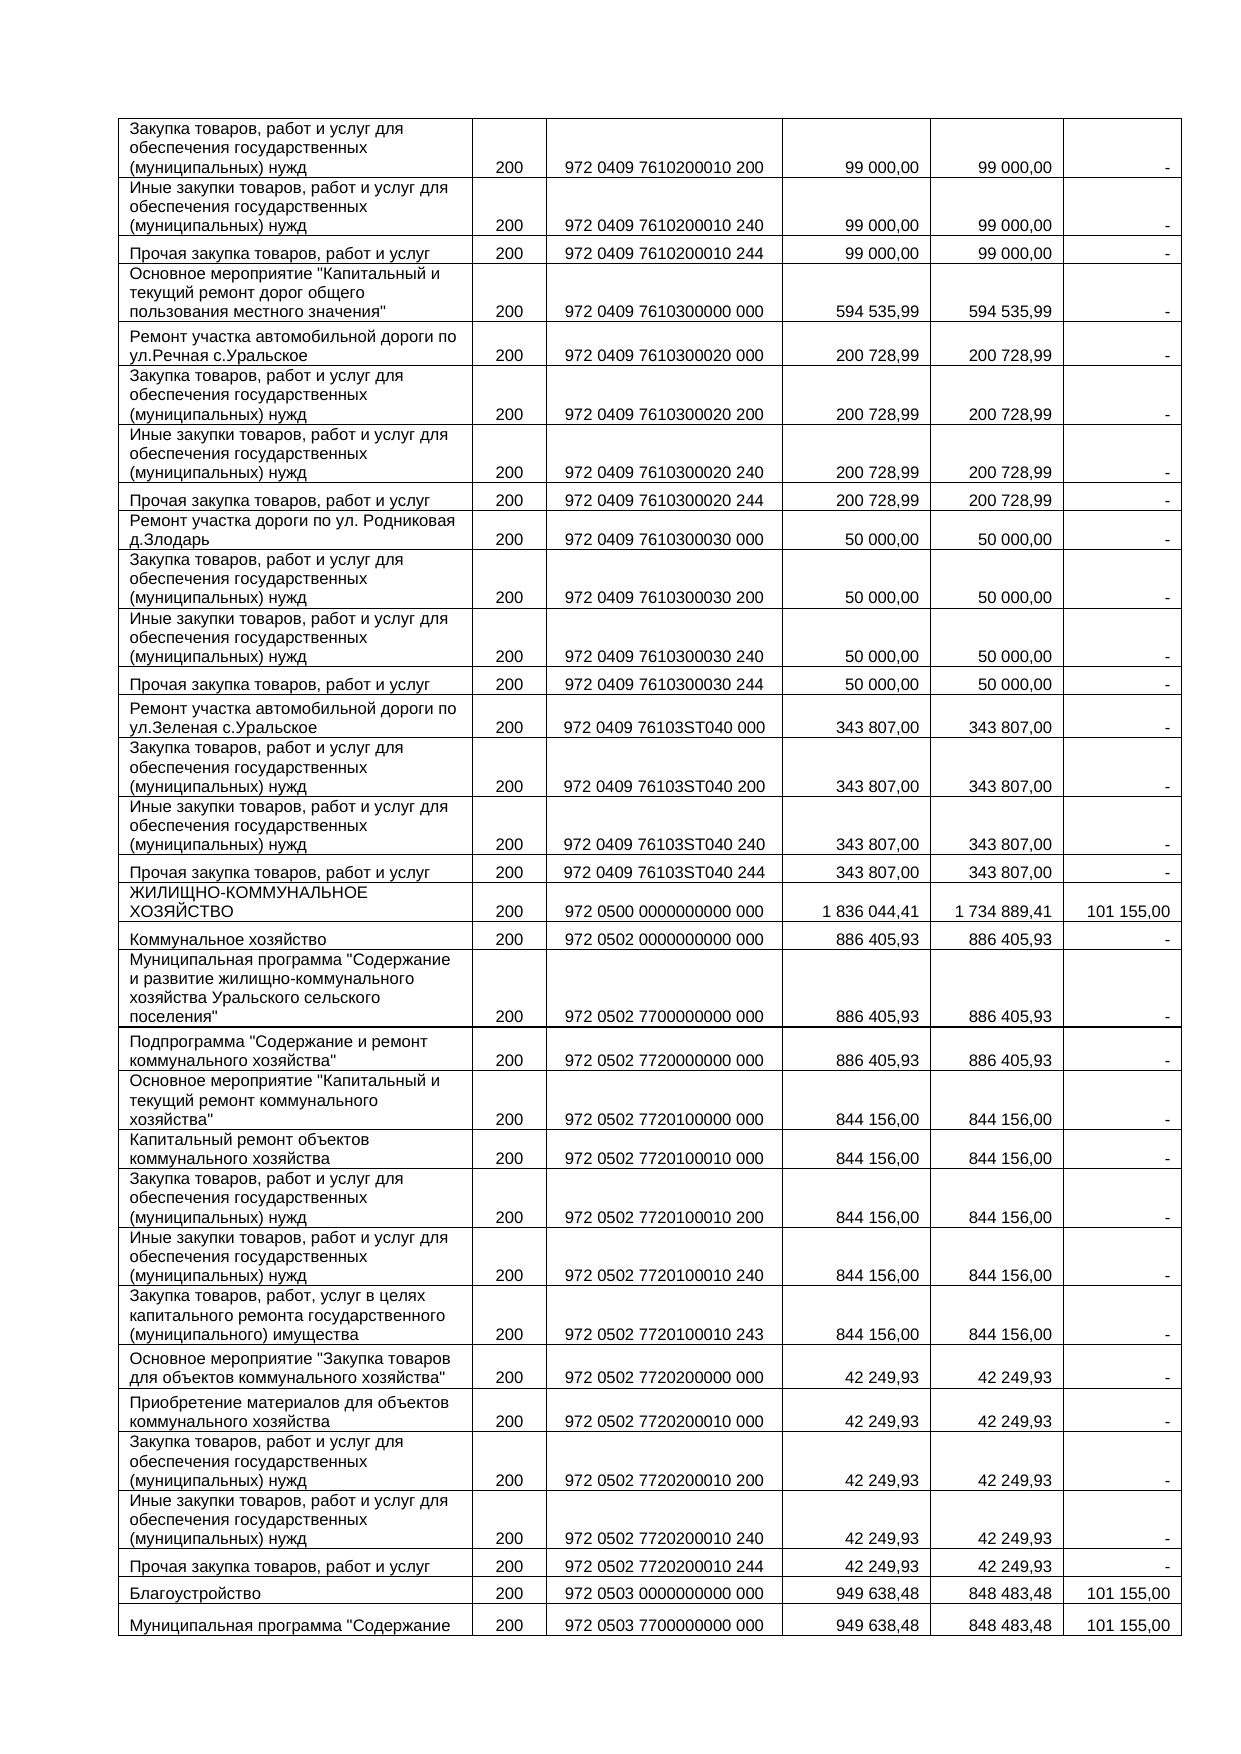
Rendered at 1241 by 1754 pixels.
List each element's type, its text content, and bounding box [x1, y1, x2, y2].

table_cell - [1064, 322, 1181, 365]
table_cell - [1064, 1028, 1181, 1070]
table_cell 972 0409 76103SТ040 200 [547, 738, 782, 796]
table_cell - [1064, 425, 1181, 482]
table_cell 972 0502 7720100010 200 [547, 1169, 782, 1227]
table_cell 99 000,00 [931, 236, 1063, 263]
table_cell - [1064, 236, 1181, 263]
table_cell 886 405,93 [931, 1028, 1063, 1070]
table_cell 972 0502 7720200010 244 [547, 1549, 782, 1576]
table_cell 200 [473, 483, 546, 509]
table_cell Коммунальное хозяйство [119, 922, 472, 949]
table_cell 972 0409 76103SТ040 000 [547, 695, 782, 737]
table_cell 200 [473, 1432, 546, 1490]
table_cell 200 [473, 236, 546, 263]
table_cell 200 [473, 883, 546, 921]
table_cell 42 249,93 [931, 1389, 1063, 1431]
table_cell 50 000,00 [931, 667, 1063, 693]
table_cell 343 807,00 [783, 797, 930, 854]
table_cell 594 535,99 [931, 264, 1063, 321]
table_cell 200 [473, 1491, 546, 1548]
table_cell 972 0409 7610300020 240 [547, 425, 782, 482]
table_cell Закупка товаров, работ и услуг для обеспечения государственных (муниципальных) нужд [119, 1169, 472, 1227]
table_cell 200 [473, 609, 546, 666]
table_cell 972 0502 7720100010 240 [547, 1228, 782, 1285]
table_cell 972 0502 7720100010 000 [547, 1130, 782, 1168]
table_cell 844 156,00 [783, 1071, 930, 1129]
table_cell Капитальный ремонт объектов коммунального хозяйства [119, 1130, 472, 1168]
table_cell 200 728,99 [783, 366, 930, 423]
table_cell Закупка товаров, работ и услуг для обеспечения государственных (муниципальных) нужд [119, 366, 472, 423]
table_cell Иные закупки товаров, работ и услуг для обеспечения государственных (муниципальных) нужд [119, 609, 472, 666]
table_cell 972 0409 76103SТ040 240 [547, 797, 782, 854]
table_cell 343 807,00 [783, 855, 930, 882]
table_cell 972 0409 7610300030 200 [547, 550, 782, 607]
table_cell Закупка товаров, работ и услуг для обеспечения государственных (муниципальных) нужд [119, 1432, 472, 1490]
table_cell - [1064, 483, 1181, 509]
table_cell 886 405,93 [783, 950, 930, 1026]
table_cell - [1064, 1432, 1181, 1490]
table_cell 972 0409 7610300000 000 [547, 264, 782, 321]
table_cell 200 [473, 1549, 546, 1576]
table_cell Основное мероприятие "Закупка товаров для объектов коммунального хозяйства" [119, 1345, 472, 1387]
table_cell Прочая закупка товаров, работ и услуг [119, 236, 472, 263]
table_cell Иные закупки товаров, работ и услуг для обеспечения государственных (муниципальных) нужд [119, 425, 472, 482]
table_cell 972 0502 7720100000 000 [547, 1071, 782, 1129]
table_cell 200 [473, 1071, 546, 1129]
table_cell 50 000,00 [931, 511, 1063, 549]
table_cell 886 405,93 [931, 922, 1063, 949]
table_cell 844 156,00 [931, 1169, 1063, 1227]
table_cell 844 156,00 [931, 1286, 1063, 1344]
table_cell 200 [473, 264, 546, 321]
table_cell 200 [473, 119, 546, 177]
table_cell 200 [473, 425, 546, 482]
table_cell 972 0502 7720200010 200 [547, 1432, 782, 1490]
table_cell 844 156,00 [931, 1228, 1063, 1285]
table_cell Закупка товаров, работ и услуг для обеспечения государственных (муниципальных) нужд [119, 738, 472, 796]
table_cell 972 0409 7610300030 244 [547, 667, 782, 693]
table_cell 101 155,00 [1064, 883, 1181, 921]
table_cell 101 155,00 [1064, 1577, 1181, 1603]
table_cell 50 000,00 [783, 609, 930, 666]
table_cell 844 156,00 [783, 1228, 930, 1285]
table_cell 200 [473, 950, 546, 1026]
table_cell 200 [473, 1577, 546, 1603]
table_cell 99 000,00 [931, 178, 1063, 235]
table_cell 200 728,99 [783, 425, 930, 482]
table_cell 848 483,48 [931, 1604, 1063, 1635]
table_cell 200 728,99 [783, 483, 930, 509]
table_cell 594 535,99 [783, 264, 930, 321]
table_cell 972 0502 0000000000 000 [547, 922, 782, 949]
table_cell 42 249,93 [931, 1345, 1063, 1387]
table_cell 200 [473, 738, 546, 796]
table_cell 972 0502 7720000000 000 [547, 1028, 782, 1070]
table_cell 972 0409 7610200010 200 [547, 119, 782, 177]
table_cell Прочая закупка товаров, работ и услуг [119, 855, 472, 882]
table_cell 848 483,48 [931, 1577, 1063, 1603]
table_cell 972 0503 0000000000 000 [547, 1577, 782, 1603]
table_cell 972 0502 7720100010 243 [547, 1286, 782, 1344]
table_cell - [1064, 1130, 1181, 1168]
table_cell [547, 1604, 782, 1635]
table_cell 99 000,00 [931, 119, 1063, 177]
table_cell 101 155,00 [1064, 1604, 1181, 1635]
table_cell 200 [473, 797, 546, 854]
table_cell 844 156,00 [783, 1286, 930, 1344]
table_cell - [1064, 695, 1181, 737]
table_cell 200 [473, 1169, 546, 1227]
table_cell - [1064, 855, 1181, 882]
table_cell 844 156,00 [931, 1130, 1063, 1168]
table_cell 200 [473, 550, 546, 607]
table_cell 343 807,00 [931, 797, 1063, 854]
table_cell 42 249,93 [783, 1491, 930, 1548]
table_cell 972 0409 7610300020 200 [547, 366, 782, 423]
table_cell Иные закупки товаров, работ и услуг для обеспечения государственных (муниципальных) нужд [119, 178, 472, 235]
table_cell - [1064, 1491, 1181, 1548]
table_cell 949 638,48 [783, 1577, 930, 1603]
table_cell 200 728,99 [931, 425, 1063, 482]
table_cell 844 156,00 [783, 1130, 930, 1168]
table_cell 200 [473, 1345, 546, 1387]
table_cell 972 0409 7610200010 240 [547, 178, 782, 235]
table_cell 949 638,48 [783, 1604, 930, 1635]
table_cell 200 [473, 922, 546, 949]
table_cell 200 [473, 366, 546, 423]
table_cell 42 249,93 [783, 1432, 930, 1490]
table_cell 200 [473, 1389, 546, 1431]
table_cell 972 0409 7610300020 244 [547, 483, 782, 509]
table_cell 972 0500 0000000000 000 [547, 883, 782, 921]
table_cell - [1064, 264, 1181, 321]
table_cell - [1064, 178, 1181, 235]
table_cell - [1064, 366, 1181, 423]
table_cell 50 000,00 [931, 550, 1063, 607]
table_cell 343 807,00 [931, 855, 1063, 882]
table_cell Приобретение материалов для объектов коммунального хозяйства [119, 1389, 472, 1431]
table_cell 200 [473, 1028, 546, 1070]
table_cell - [1064, 609, 1181, 666]
table_cell Закупка товаров, работ и услуг для обеспечения государственных (муниципальных) нужд [119, 119, 472, 177]
table_cell - [1064, 667, 1181, 693]
table_cell Закупка товаров, работ, услуг в целях капитального ремонта государственного (муниципального) имущества [119, 1286, 472, 1344]
table_cell 42 249,93 [931, 1549, 1063, 1576]
table_cell Иные закупки товаров, работ и услуг для обеспечения государственных (муниципальных) нужд [119, 797, 472, 854]
table_cell 99 000,00 [783, 119, 930, 177]
table_cell Ремонт участка автомобильной дороги по ул.Речная с.Уральское [119, 322, 472, 365]
table_cell - [1064, 511, 1181, 549]
table_cell Основное мероприятие "Капитальный и текущий ремонт дорог общего пользования местного значения" [119, 264, 472, 321]
table_cell - [1064, 922, 1181, 949]
table_cell 200 [473, 322, 546, 365]
table_cell 343 807,00 [783, 738, 930, 796]
table_cell Основное мероприятие "Капитальный и текущий ремонт коммунального хозяйства" [119, 1071, 472, 1129]
table_cell 50 000,00 [931, 609, 1063, 666]
table_cell 200 728,99 [931, 366, 1063, 423]
table_cell - [1064, 119, 1181, 177]
table_cell Иные закупки товаров, работ и услуг для обеспечения государственных (муниципальных) нужд [119, 1228, 472, 1285]
table_cell 200 728,99 [931, 322, 1063, 365]
table_cell 99 000,00 [783, 178, 930, 235]
table_cell Подпрограмма "Содержание и ремонт коммунального хозяйства" [119, 1028, 472, 1070]
table_cell 886 405,93 [783, 922, 930, 949]
table_cell - [1064, 550, 1181, 607]
table_cell 99 000,00 [783, 236, 930, 263]
table_cell 972 0409 7610300030 240 [547, 609, 782, 666]
table_cell 886 405,93 [783, 1028, 930, 1070]
table_cell - [1064, 950, 1181, 1026]
table_cell - [1064, 1071, 1181, 1129]
table_cell 42 249,93 [931, 1432, 1063, 1490]
table_cell 844 156,00 [783, 1169, 930, 1227]
table_cell - [1064, 1549, 1181, 1576]
table_cell 972 0409 7610200010 244 [547, 236, 782, 263]
table_cell Прочая закупка товаров, работ и услуг [119, 1549, 472, 1576]
table_cell 972 0502 7720200010 240 [547, 1491, 782, 1548]
table_cell - [1064, 1169, 1181, 1227]
table_cell 200 [473, 1286, 546, 1344]
table_cell Прочая закупка товаров, работ и услуг [119, 483, 472, 509]
table_cell - [1064, 738, 1181, 796]
table_cell 42 249,93 [783, 1345, 930, 1387]
table_cell 42 249,93 [783, 1549, 930, 1576]
table_cell Иные закупки товаров, работ и услуг для обеспечения государственных (муниципальных) нужд [119, 1491, 472, 1548]
table_cell 1 734 889,41 [931, 883, 1063, 921]
table_cell - [1064, 1345, 1181, 1387]
table_cell - [1064, 1228, 1181, 1285]
table_cell 42 249,93 [783, 1389, 930, 1431]
table_cell 200 [473, 1130, 546, 1168]
table_cell 886 405,93 [931, 950, 1063, 1026]
table_cell 42 249,93 [931, 1491, 1063, 1548]
table_cell Ремонт участка автомобильной дороги по ул.Зеленая с.Уральское [119, 695, 472, 737]
table_cell 200 [473, 855, 546, 882]
table_cell 200 [473, 1604, 546, 1635]
table_cell 200 [473, 178, 546, 235]
table_cell - [1064, 1389, 1181, 1431]
table_cell - [1064, 797, 1181, 854]
table_cell Закупка товаров, работ и услуг для обеспечения государственных (муниципальных) нужд [119, 550, 472, 607]
table_cell - [1064, 1286, 1181, 1344]
table_cell 200 [473, 667, 546, 693]
table_cell Прочая закупка товаров, работ и услуг [119, 667, 472, 693]
table_cell 200 728,99 [783, 322, 930, 365]
table_cell Муниципальная программа "Содержание и развитие жилищно-коммунального хозяйства Уральского сельского поселения" [119, 950, 472, 1026]
table_cell 200 [473, 695, 546, 737]
table_cell 50 000,00 [783, 511, 930, 549]
table_cell 50 000,00 [783, 550, 930, 607]
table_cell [119, 1604, 472, 1635]
table_cell 972 0409 7610300030 000 [547, 511, 782, 549]
table_cell 972 0502 7700000000 000 [547, 950, 782, 1026]
table_cell Ремонт участка дороги по ул. Родниковая д.Злодарь [119, 511, 472, 549]
table_cell 1 836 044,41 [783, 883, 930, 921]
table_cell 972 0502 7720200000 000 [547, 1345, 782, 1387]
table_cell Благоустройство [119, 1577, 472, 1603]
table_cell 200 [473, 511, 546, 549]
table_cell 200 728,99 [931, 483, 1063, 509]
table_cell 50 000,00 [783, 667, 930, 693]
table_cell 972 0502 7720200010 000 [547, 1389, 782, 1431]
table_cell 343 807,00 [931, 738, 1063, 796]
table_cell 972 0409 76103SТ040 244 [547, 855, 782, 882]
table_cell 844 156,00 [931, 1071, 1063, 1129]
table_cell 343 807,00 [931, 695, 1063, 737]
table_cell 200 [473, 1228, 546, 1285]
table_cell 972 0409 7610300020 000 [547, 322, 782, 365]
table_cell ЖИЛИЩНО-КОММУНАЛЬНОЕ ХОЗЯЙСТВО [119, 883, 472, 921]
table_cell 343 807,00 [783, 695, 930, 737]
